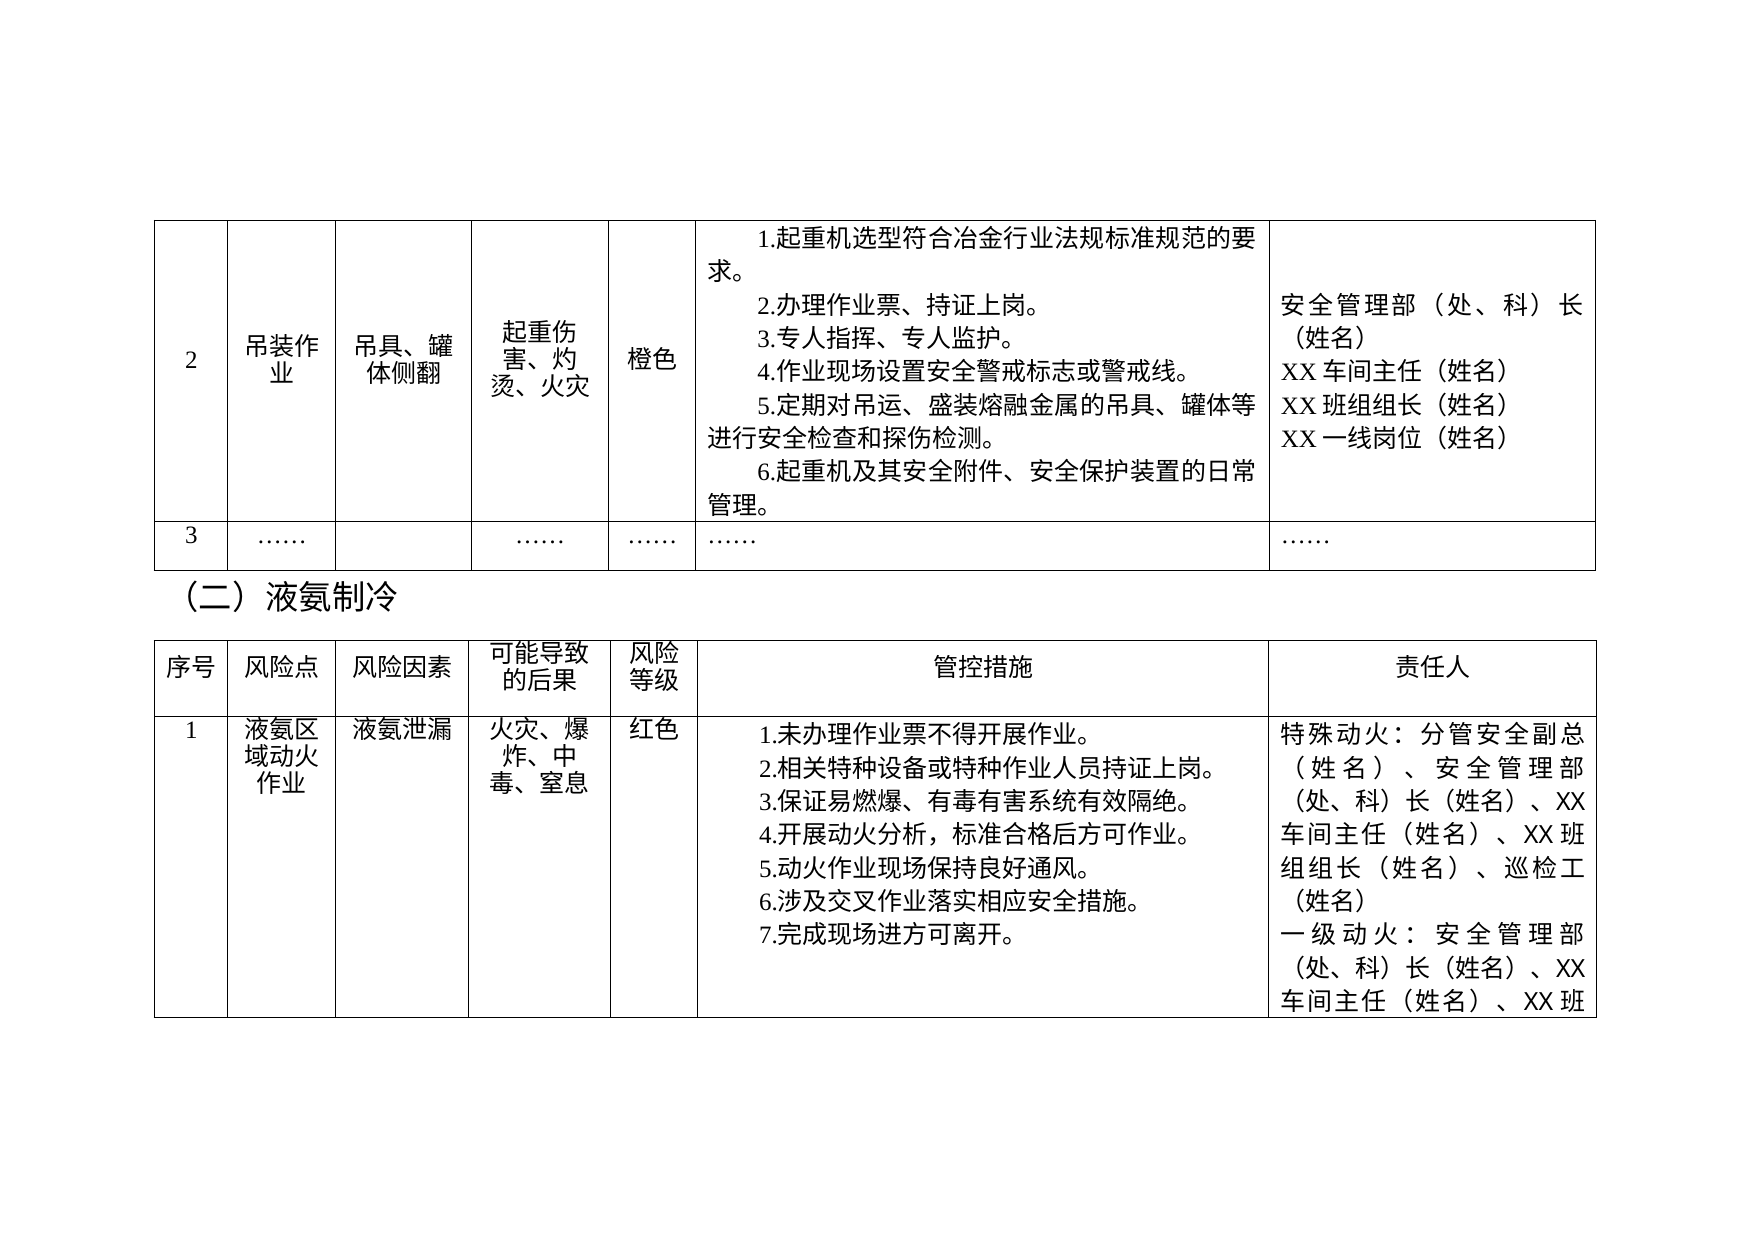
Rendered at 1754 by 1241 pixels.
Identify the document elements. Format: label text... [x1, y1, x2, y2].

table_cell 吊具、罐体侧翻 [336, 221, 471, 521]
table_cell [1269, 717, 1596, 1017]
table_header 可能导致的后果 [469, 641, 610, 716]
table_cell …… [609, 522, 695, 570]
table_cell 1.起重机选型符合冶金行业法规标准规范的要求。 2.办理作业票、持证上岗。 3.专人指挥、专人监护。 4.作业现场设置安全警戒标志或警戒线。 5.定期对吊运、盛装熔融金属的吊具、罐体等进行安全检查和探伤检测。 6.起重机及其安全附件、安全保护装置的日常管理。 [696, 221, 1269, 521]
table_cell 橙色 [609, 221, 695, 521]
table_cell 2 [155, 221, 227, 521]
list 液氨制冷 [165, 571, 1600, 619]
table_cell 红色 [611, 717, 697, 1017]
table_cell …… [1270, 522, 1595, 570]
table_header 风险点 [228, 641, 335, 716]
table_cell 吊装作业 [228, 221, 335, 521]
table_cell 火灾、爆炸、中毒、窒息 [469, 717, 610, 1017]
table_header 风险等级 [611, 641, 697, 716]
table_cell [698, 717, 1268, 1017]
table_cell 液氨区域动火作业 [228, 717, 335, 1017]
table_header 序号 [155, 641, 227, 716]
table_cell 1 [155, 717, 227, 1017]
table_header 责任人 [1269, 641, 1596, 716]
table_header 风险因素 [336, 641, 468, 716]
table_cell 液氨泄漏 [336, 717, 468, 1017]
table_cell …… [228, 522, 335, 570]
table_cell 起重伤害、灼烫、火灾 [472, 221, 608, 521]
table_header 管控措施 [698, 641, 1268, 716]
table_cell 3 [155, 522, 227, 570]
table_cell …… [696, 522, 1269, 570]
table_cell 安全管理部（处、科）长（姓名） XX车间主任（姓名） XX班组组长（姓名） XX一线岗位（姓名） [1270, 221, 1595, 521]
table_cell [336, 522, 471, 570]
table_cell …… [472, 522, 608, 570]
